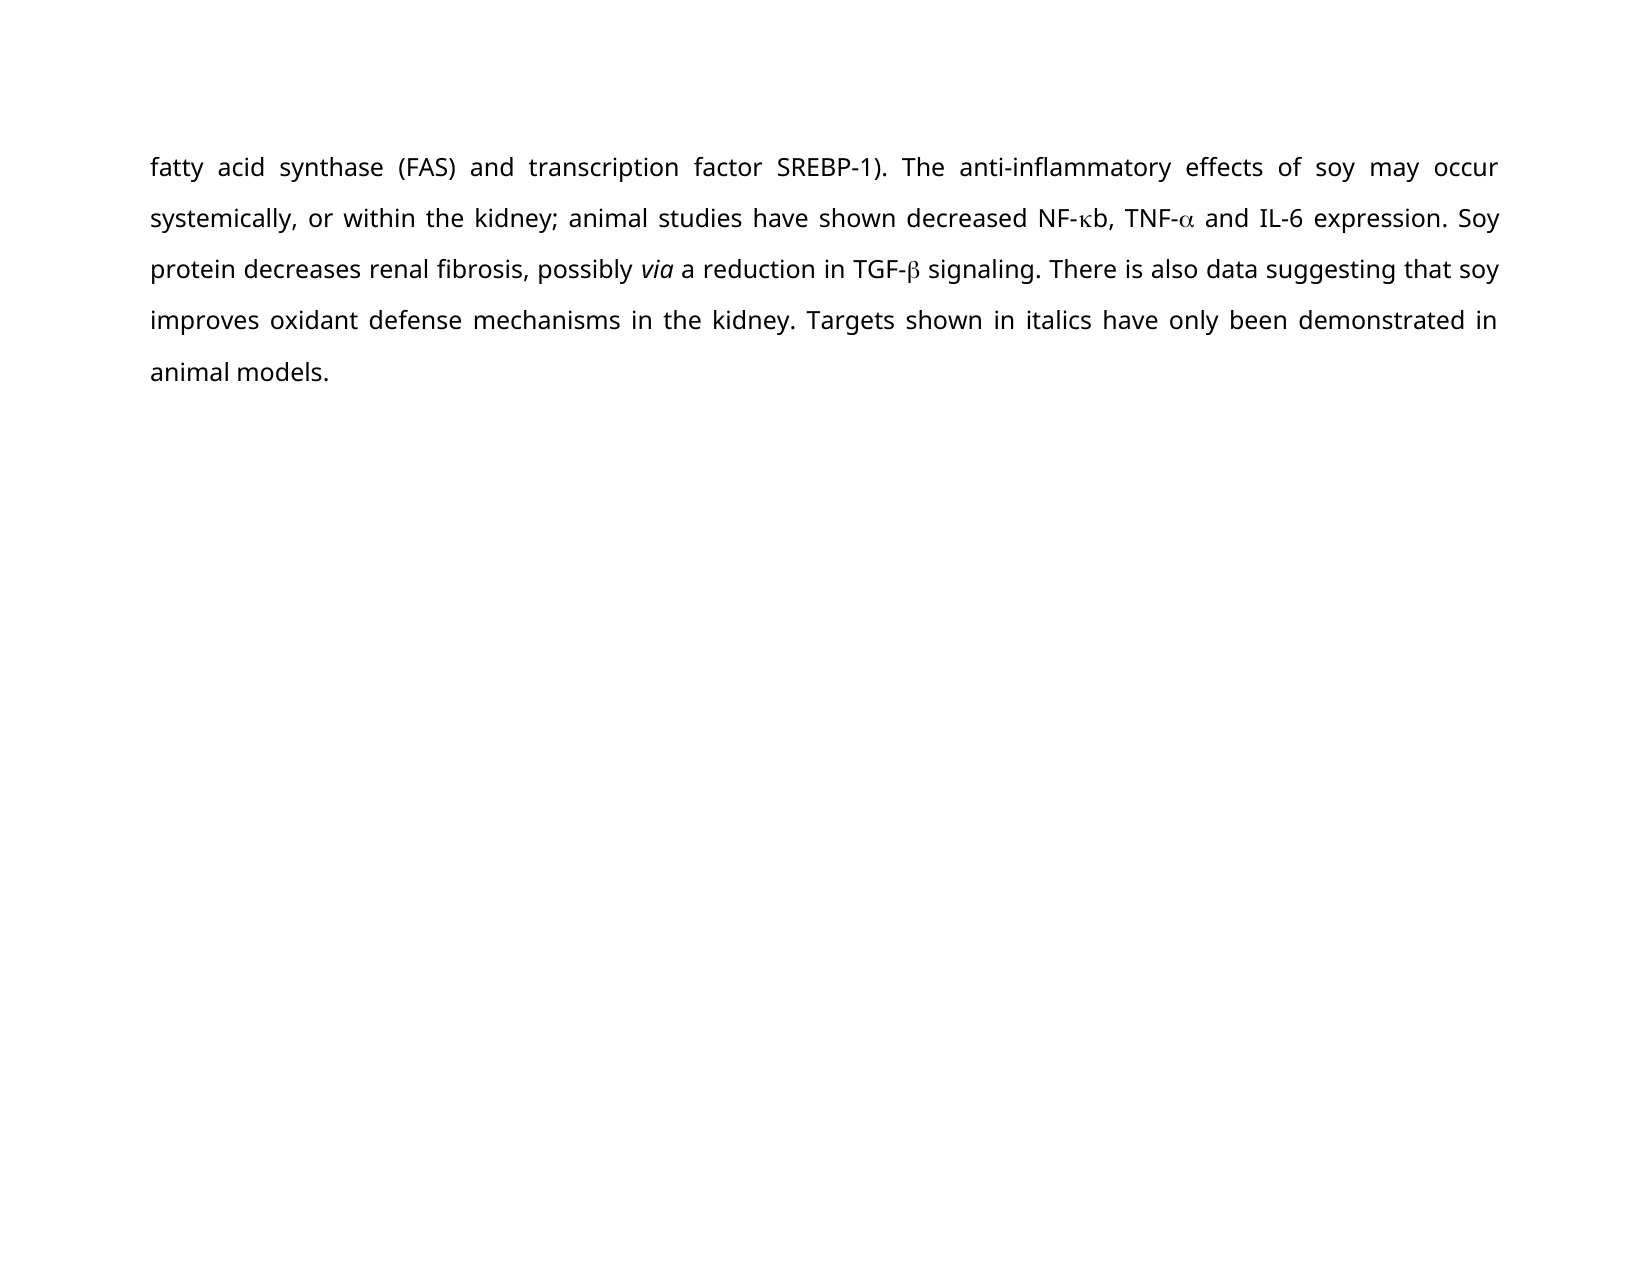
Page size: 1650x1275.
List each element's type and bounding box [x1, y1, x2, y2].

text [150, 150, 1500, 388]
